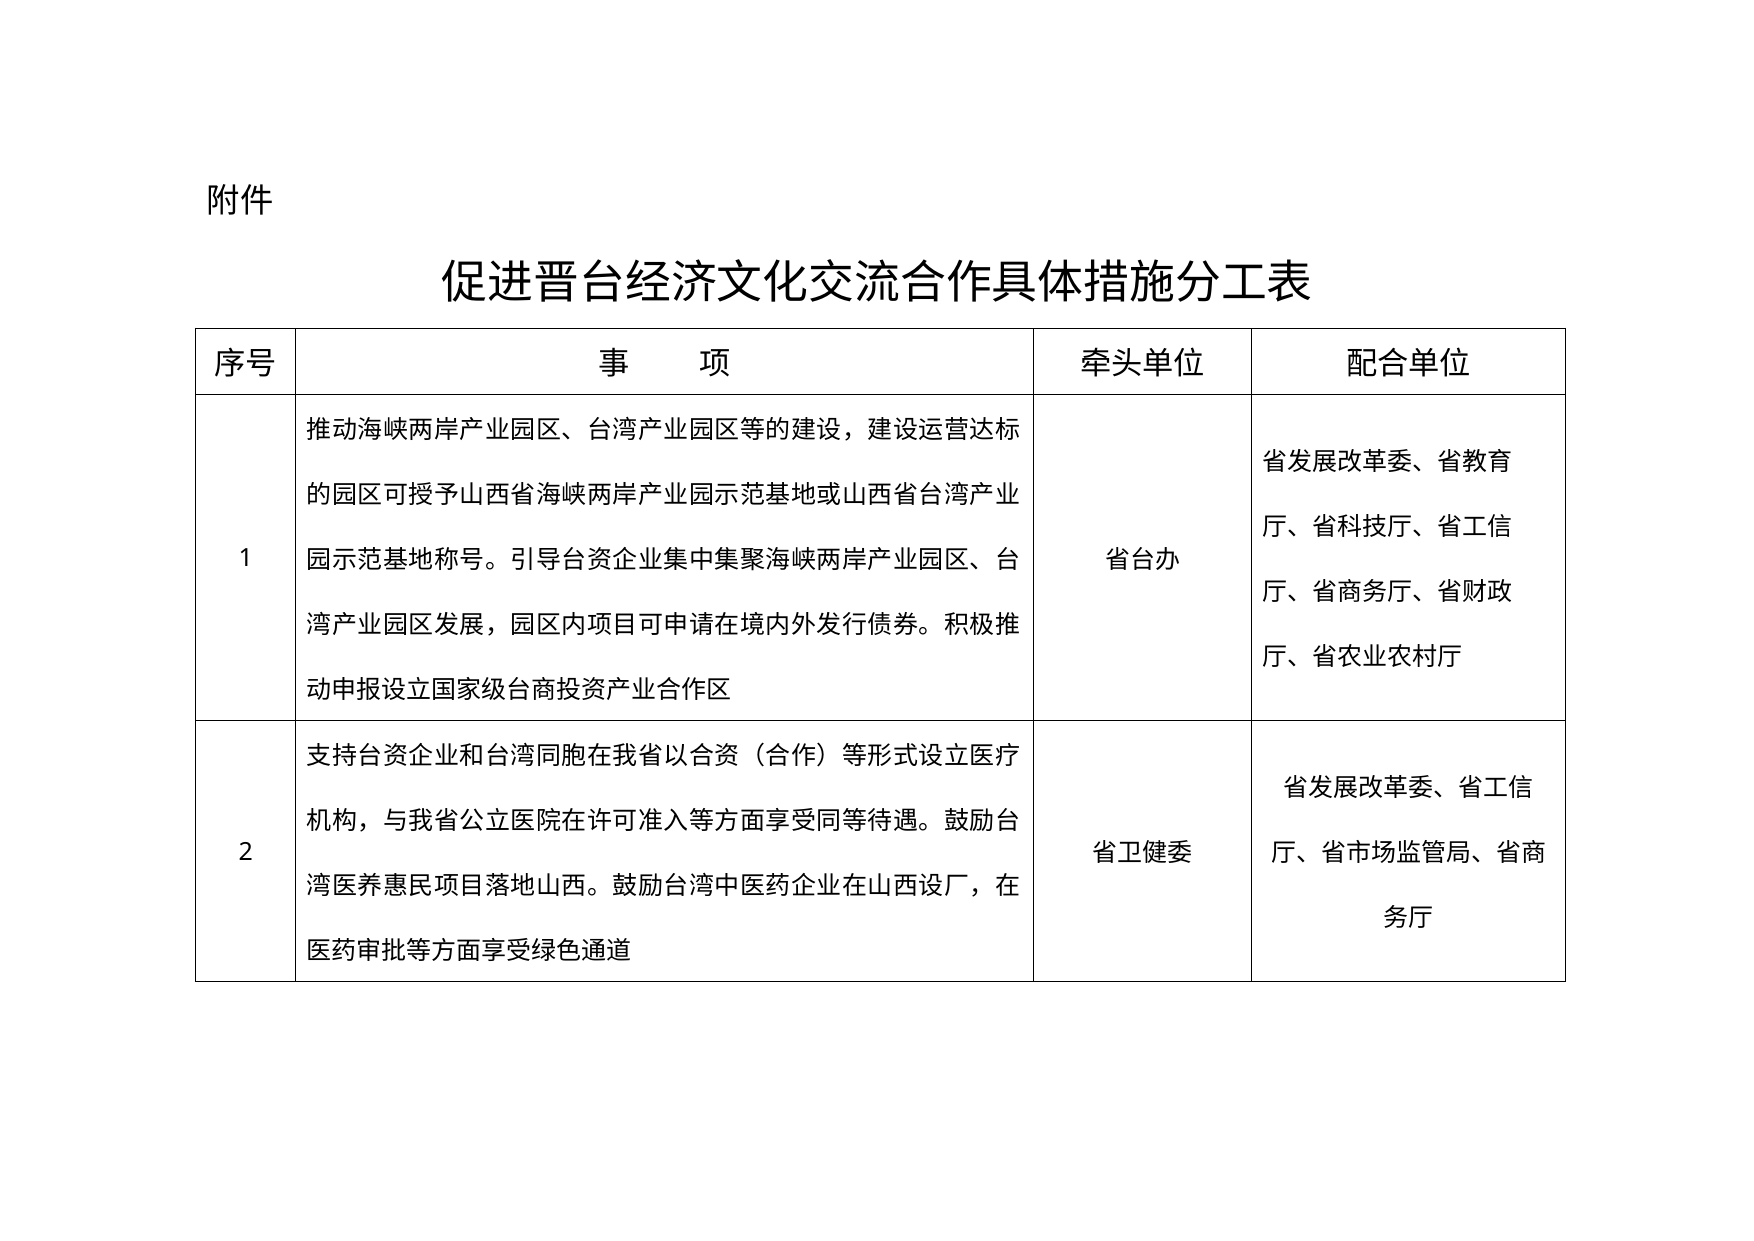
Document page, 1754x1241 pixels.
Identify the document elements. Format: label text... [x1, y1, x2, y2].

table_header 牵头单位 [1034, 329, 1251, 394]
table_cell 省发展改革委、省工信厅、省市场监管局、省商务厅 [1252, 721, 1565, 981]
table_header 序号 [196, 329, 295, 394]
table_header 事 项 [296, 329, 1033, 394]
table_cell 1 [196, 395, 295, 720]
table_header 配合单位 [1252, 329, 1565, 394]
table_cell 支持台资企业和台湾同胞在我省以合资（合作）等形式设立医疗机构，与我省公立医院在许可准入等方面享受同等待遇。鼓励台湾医养惠民项目落地山西。鼓励台湾中医药企业在山西设厂，在医药审批等方面享受绿色通道 [296, 721, 1033, 981]
table_cell 省卫健委 [1034, 721, 1251, 981]
table_cell 2 [196, 721, 295, 981]
table_cell 省发展改革委、省教育厅、省科技厅、省工信厅、省商务厅、省财政厅、省农业农村厅 [1252, 395, 1565, 720]
text 促进晋台经济文化交流合作具体措施分工表 [207, 230, 1547, 328]
text 附件 [207, 165, 1547, 230]
table_cell 省台办 [1034, 395, 1251, 720]
table_cell 推动海峡两岸产业园区、台湾产业园区等的建设，建设运营达标的园区可授予山西省海峡两岸产业园示范基地或山西省台湾产业园示范基地称号。引导台资企业集中集聚海峡两岸产业园区、台湾产业园区发展，园区内项目可申请在境内外发行债券。积极推动申报设立国家级台商投资产业合作区 [296, 395, 1033, 720]
